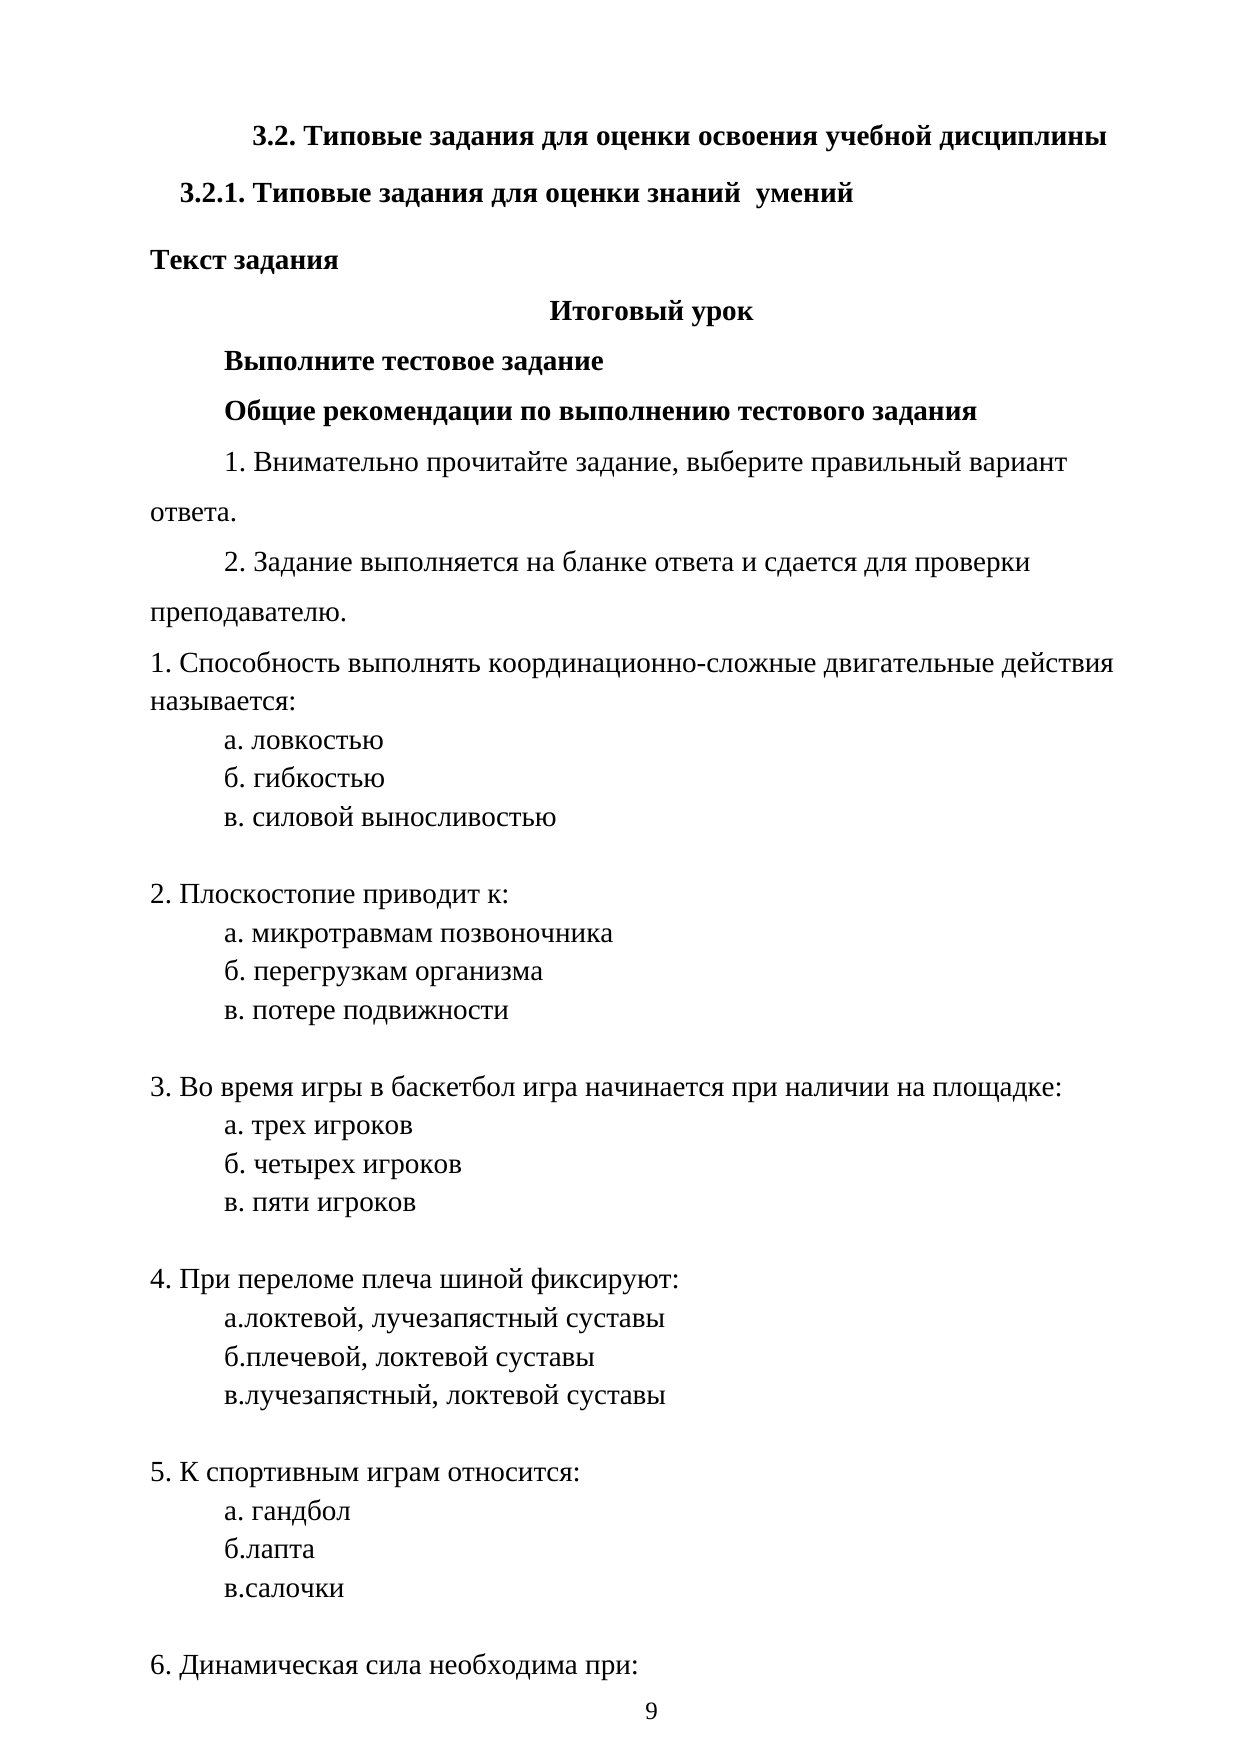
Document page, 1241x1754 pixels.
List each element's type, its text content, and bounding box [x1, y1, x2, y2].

text а.локтевой, лучезапястный суставы [150, 1300, 1153, 1334]
text б. перегрузкам организма [150, 953, 1153, 987]
text Текст задания [150, 242, 1153, 276]
text 1. Внимательно прочитайте задание, выберите правильный вариант ответа. [150, 444, 1153, 527]
text в. потере подвижности [150, 992, 1153, 1025]
text 3.2.1. Типовые задания для оценки знаний умений [179, 175, 1153, 209]
text в.салочки [150, 1570, 1153, 1603]
text б.плечевой, локтевой суставы [150, 1339, 1153, 1372]
text б. гибкостью [224, 761, 1153, 794]
text 2. Задание выполняется на бланке ответа и сдается для проверки преподавателю. [150, 544, 1153, 628]
text в.лучезапястный, локтевой суставы [150, 1377, 1153, 1411]
text а. трех игроков [150, 1107, 1153, 1141]
text 2. Плоскостопие приводит к: [150, 876, 1153, 910]
text 6. Динамическая сила необходима при: [150, 1647, 1153, 1681]
text Общие рекомендации по выполнению тестового задания [150, 393, 1153, 427]
text 5. К спортивным играм относится: [150, 1454, 1153, 1488]
text 3. Во время игры в баскетбол игра начинается при наличии на площадке: [150, 1069, 1153, 1102]
text в. силовой выносливостью [224, 799, 1153, 833]
text Выполните тестовое задание [150, 343, 1153, 377]
text а. микротравмам позвоночника [150, 915, 1153, 948]
text б.лапта [150, 1531, 1153, 1565]
text 4. При переломе плеча шиной фиксируют: [150, 1262, 1153, 1295]
text в. пяти игроков [150, 1184, 1153, 1218]
text а. ловкостью [224, 722, 1153, 756]
text 1. Способность выполнять координационно-сложные двигательные действия называется: [150, 645, 1153, 717]
text Итоговый урок [150, 293, 1153, 326]
text а. гандбол [150, 1493, 1153, 1526]
text 3.2. Типовые задания для оценки освоения учебной дисциплины [252, 118, 1153, 151]
text б. четырех игроков [150, 1146, 1153, 1179]
